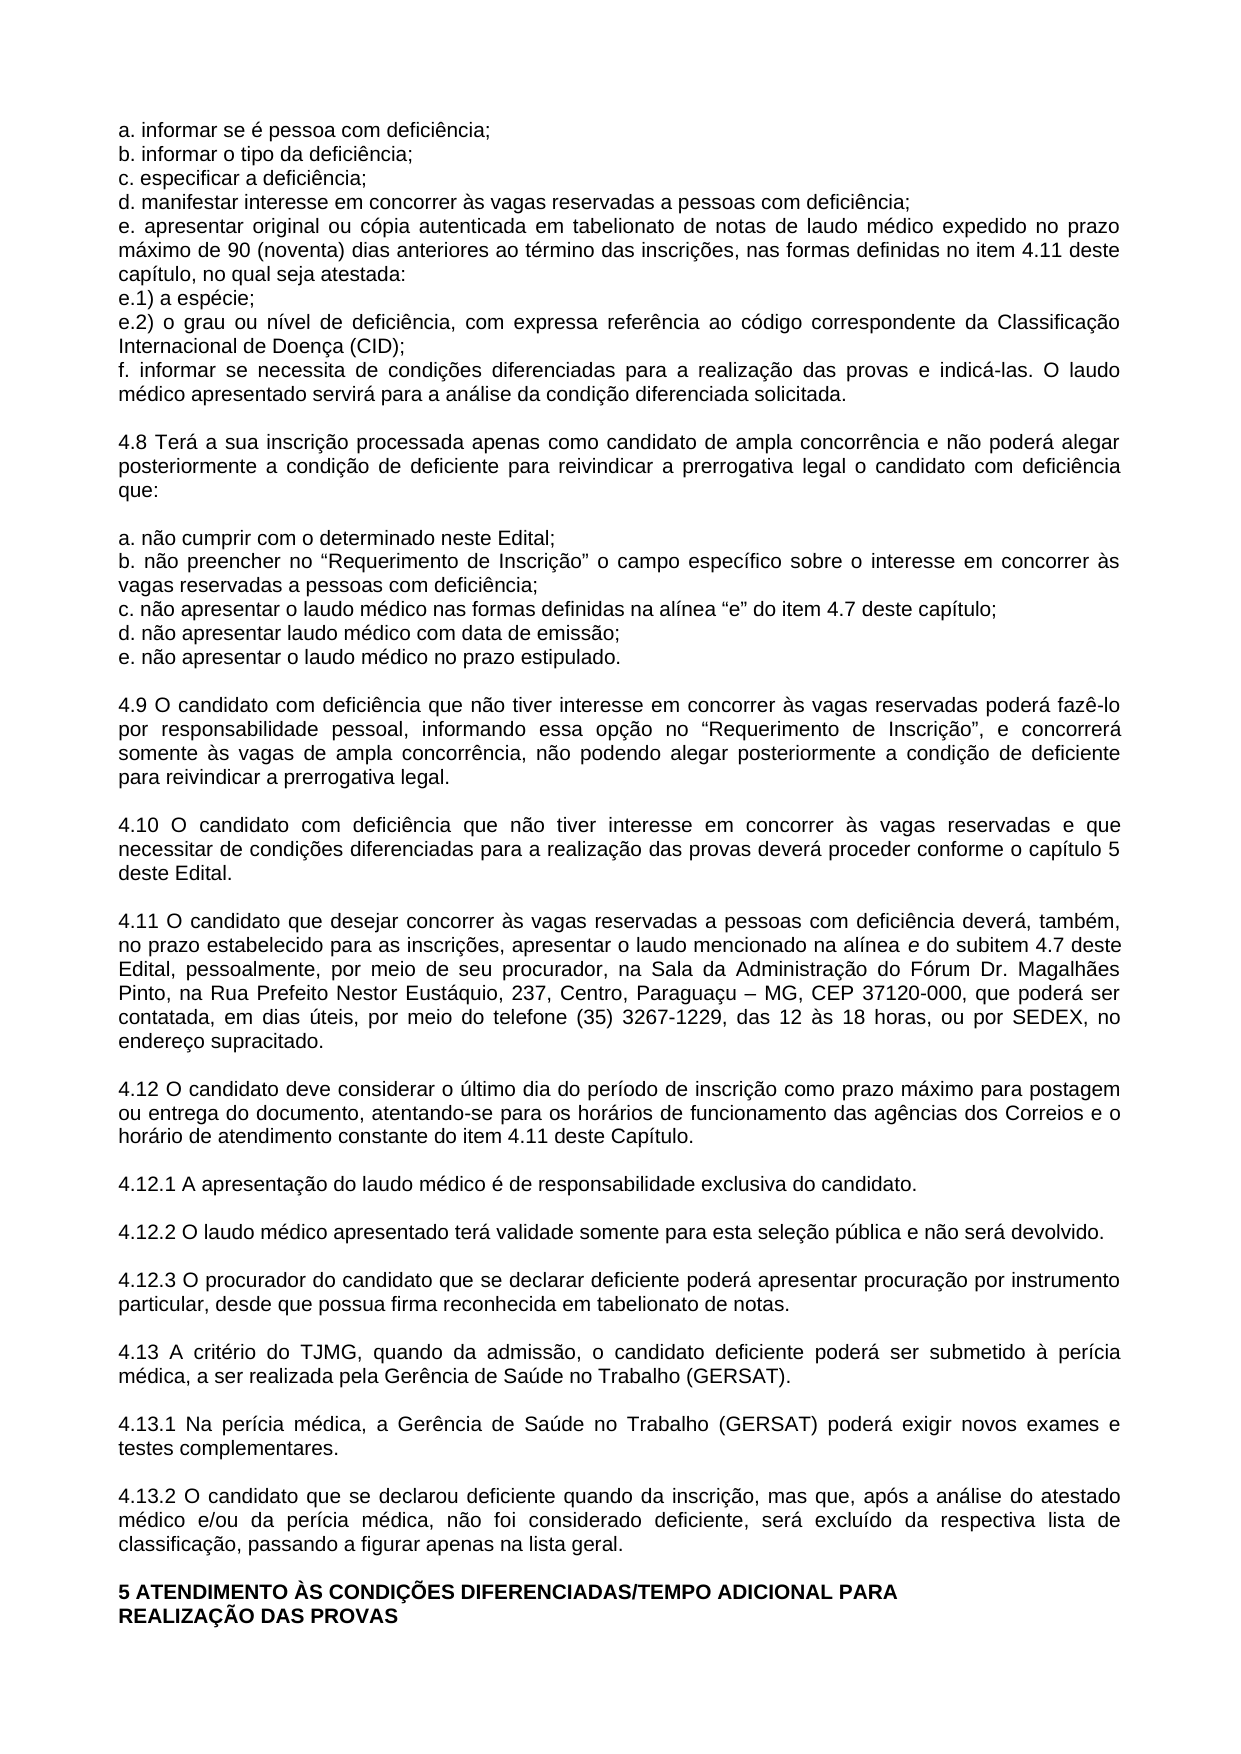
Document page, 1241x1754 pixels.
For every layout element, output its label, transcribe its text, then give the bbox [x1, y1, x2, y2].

text c. não apresentar o laudo médico nas formas definidas na alínea “e” do item 4.7 deste capítulo; [118, 597, 1122, 621]
text d. manifestar interesse em concorrer às vagas reservadas a pessoas com deficiência; [118, 190, 1122, 214]
text 4.8 Terá a sua inscrição processada apenas como candidato de ampla concorrência e não poderá alegar posteriormente a condição de deficiente para reivindicar a prerrogativa legal o candidato com deficiência que: [118, 429, 1122, 501]
text REALIZAÇÃO DAS PROVAS [118, 1603, 1122, 1627]
text c. especificar a deficiência; [118, 166, 1122, 190]
text a. não cumprir com o determinado neste Edital; [118, 525, 1122, 549]
text e. não apresentar o laudo médico no prazo estipulado. [118, 645, 1122, 669]
text 4.13 A critério do TJMG, quando da admissão, o candidato deficiente poderá ser submetido à perícia médica, a ser realizada pela Gerência de Saúde no Trabalho (GERSAT). [118, 1340, 1122, 1388]
text 5 ATENDIMENTO ÀS CONDIÇÕES DIFERENCIADAS/TEMPO ADICIONAL PARA [118, 1579, 1122, 1603]
text 4.12.1 A apresentação do laudo médico é de responsabilidade exclusiva do candidato. [118, 1172, 1122, 1196]
text b. informar o tipo da deficiência; [118, 142, 1122, 166]
text e.2) o grau ou nível de deficiência, com expressa referência ao código correspondente da Classificação Internacional de Doença (CID); [118, 310, 1122, 358]
text 4.12.2 O laudo médico apresentado terá validade somente para esta seleção pública e não será devolvido. [118, 1220, 1122, 1244]
text d. não apresentar laudo médico com data de emissão; [118, 621, 1122, 645]
text 4.10 O candidato com deficiência que não tiver interesse em concorrer às vagas reservadas e que necessitar de condições diferenciadas para a realização das provas deverá proceder conforme o capítulo 5 deste Edital. [118, 813, 1122, 885]
text a. informar se é pessoa com deficiência; [118, 118, 1122, 142]
text 4.9 O candidato com deficiência que não tiver interesse em concorrer às vagas reservadas poderá fazê-lo por responsabilidade pessoal, informando essa opção no “Requerimento de Inscrição”, e concorrerá somente às vagas de ampla concorrência, não podendo alegar posteriormente a condição de deficiente para reivindicar a prerrogativa legal. [118, 693, 1122, 789]
text 4.12.3 O procurador do candidato que se declarar deficiente poderá apresentar procuração por instrumento particular, desde que possua firma reconhecida em tabelionato de notas. [118, 1268, 1122, 1316]
text e.1) a espécie; [118, 286, 1122, 310]
text e. apresentar original ou cópia autenticada em tabelionato de notas de laudo médico expedido no prazo máximo de 90 (noventa) dias anteriores ao término das inscrições, nas formas definidas no item 4.11 deste capítulo, no qual seja atestada: [118, 214, 1122, 286]
text 4.12 O candidato deve considerar o último dia do período de inscrição como prazo máximo para postagem ou entrega do documento, atentando-se para os horários de funcionamento das agências dos Correios e o horário de atendimento constante do item 4.11 deste Capítulo. [118, 1076, 1122, 1148]
text b. não preencher no “Requerimento de Inscrição” o campo específico sobre o interesse em concorrer às vagas reservadas a pessoas com deficiência; [118, 549, 1122, 597]
text f. informar se necessita de condições diferenciadas para a realização das provas e indicá-las. O laudo médico apresentado servirá para a análise da condição diferenciada solicitada. [118, 358, 1122, 406]
text 4.13.2 O candidato que se declarou deficiente quando da inscrição, mas que, após a análise do atestado médico e/ou da perícia médica, não foi considerado deficiente, será excluído da respectiva lista de classificação, passando a figurar apenas na lista geral. [118, 1484, 1122, 1556]
text 4.11 O candidato que desejar concorrer às vagas reservadas a pessoas com deficiência deverá, também, no prazo estabelecido para as inscrições, apresentar o laudo mencionado na alínea e do subitem 4.7 deste Edital, pessoalmente, por meio de seu procurador, na Sala da Administração do Fórum Dr. Magalhães Pinto, na Rua Prefeito Nestor Eustáquio, 237, Centro, Paraguaçu – MG, CEP 37120-000, que poderá ser contatada, em dias úteis, por meio do telefone (35) 3267-1229, das 12 às 18 horas, ou por SEDEX, no endereço supracitado. [118, 909, 1122, 1052]
text 4.13.1 Na perícia médica, a Gerência de Saúde no Trabalho (GERSAT) poderá exigir novos exames e testes complementares. [118, 1412, 1122, 1460]
